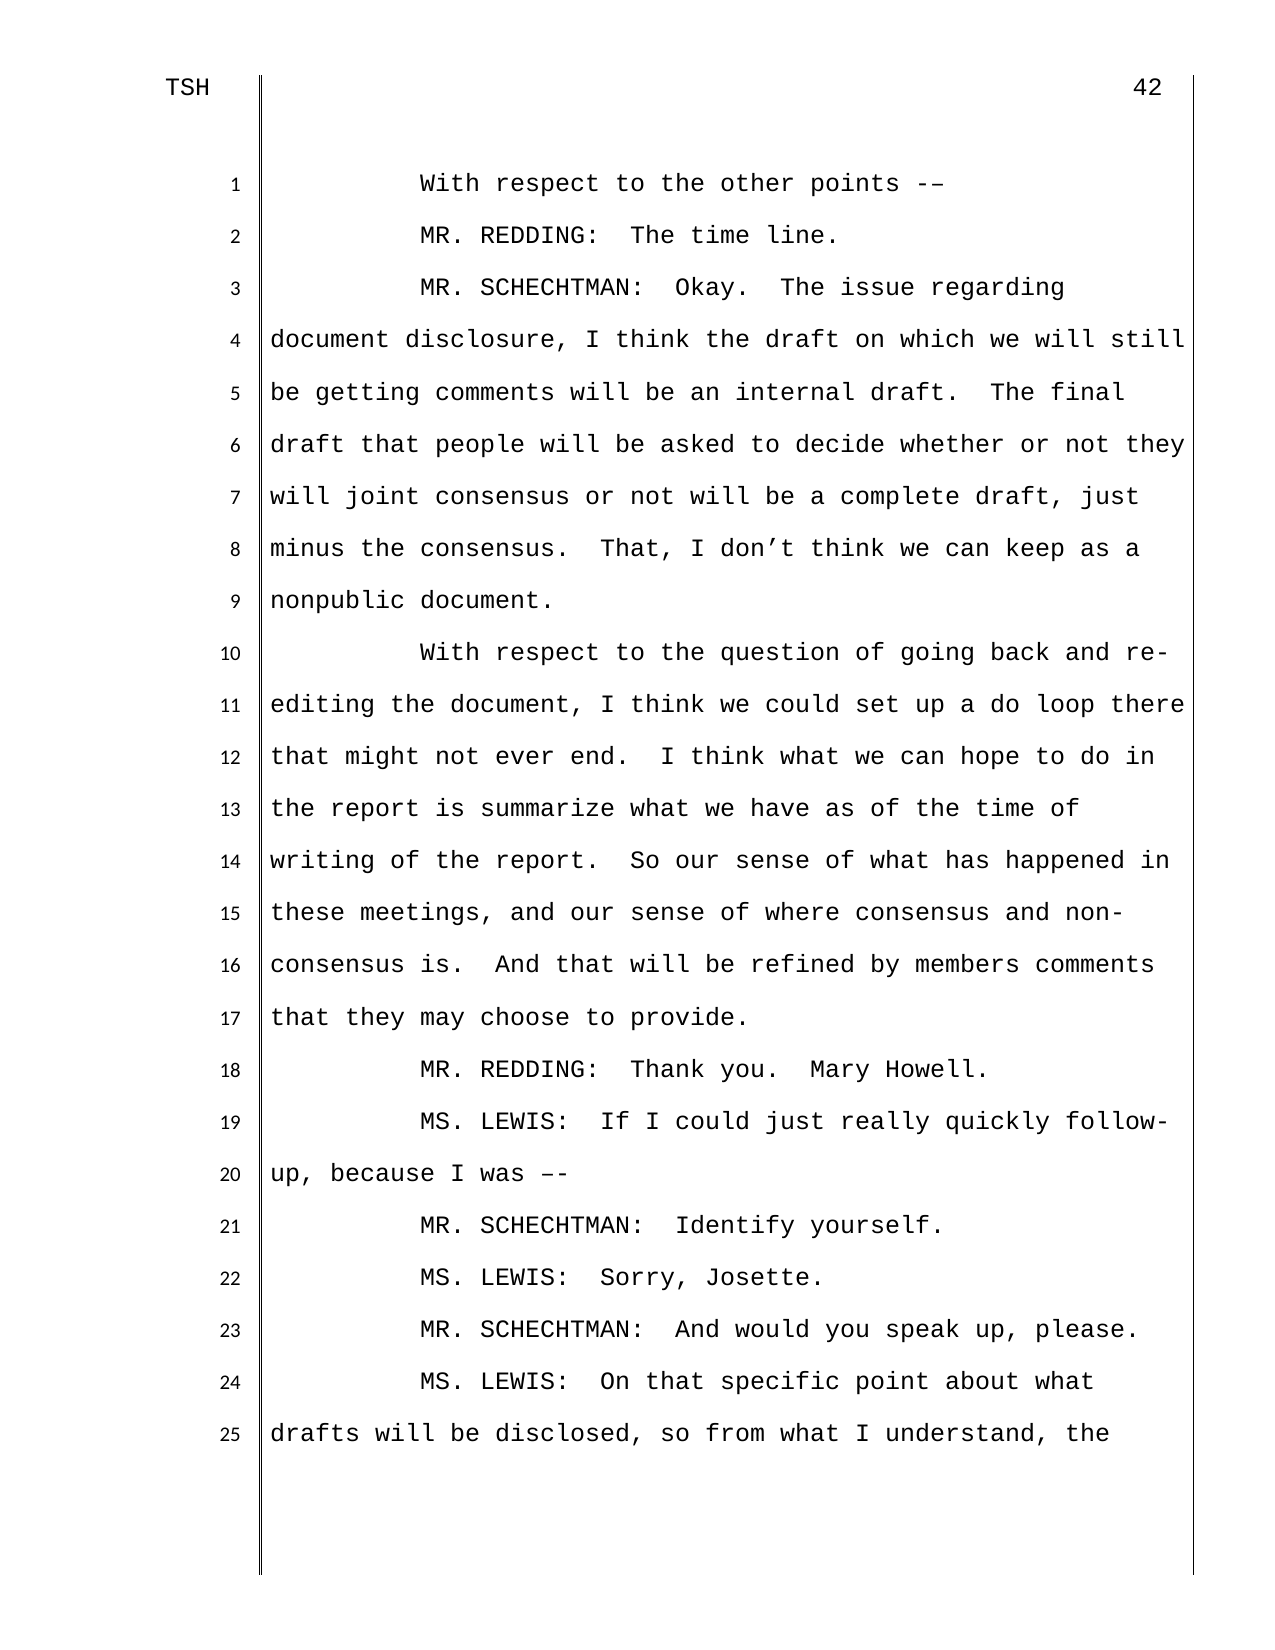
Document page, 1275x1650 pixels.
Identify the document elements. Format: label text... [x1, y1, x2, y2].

text MR. REDDING: The time line. [270, 202, 1185, 254]
text MR. SCHECHTMAN: Identify yourself. [270, 1192, 1185, 1244]
text MR. REDDING: Thank you. Mary Howell. [270, 1035, 1185, 1087]
text MS. LEWIS: If I could just really quickly follow-up, because I was –- [270, 1087, 1185, 1192]
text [270, 1348, 1185, 1452]
text MS. LEWIS: Sorry, Josette. [270, 1244, 1185, 1296]
text With respect to the question of going back and re-editing the document, I think we could set up a do loop there that might not ever end. I think what we can hope to do in the report is summarize what we have as of the time of writing of the report. So our sense of what has happened in these meetings, and our sense of where consensus and non-consensus is. And that will be refined by members comments that they may choose to provide. [270, 619, 1185, 1035]
text MR. SCHECHTMAN: And would you speak up, please. [270, 1296, 1185, 1348]
text MR. SCHECHTMAN: Okay. The issue regarding document disclosure, I think the draft on which we will still be getting comments will be an internal draft. The final draft that people will be asked to decide whether or not they will joint consensus or not will be a complete draft, just minus the consensus. That, I don’t think we can keep as a nonpublic document. [270, 254, 1185, 619]
text With respect to the other points -– [270, 150, 1185, 202]
